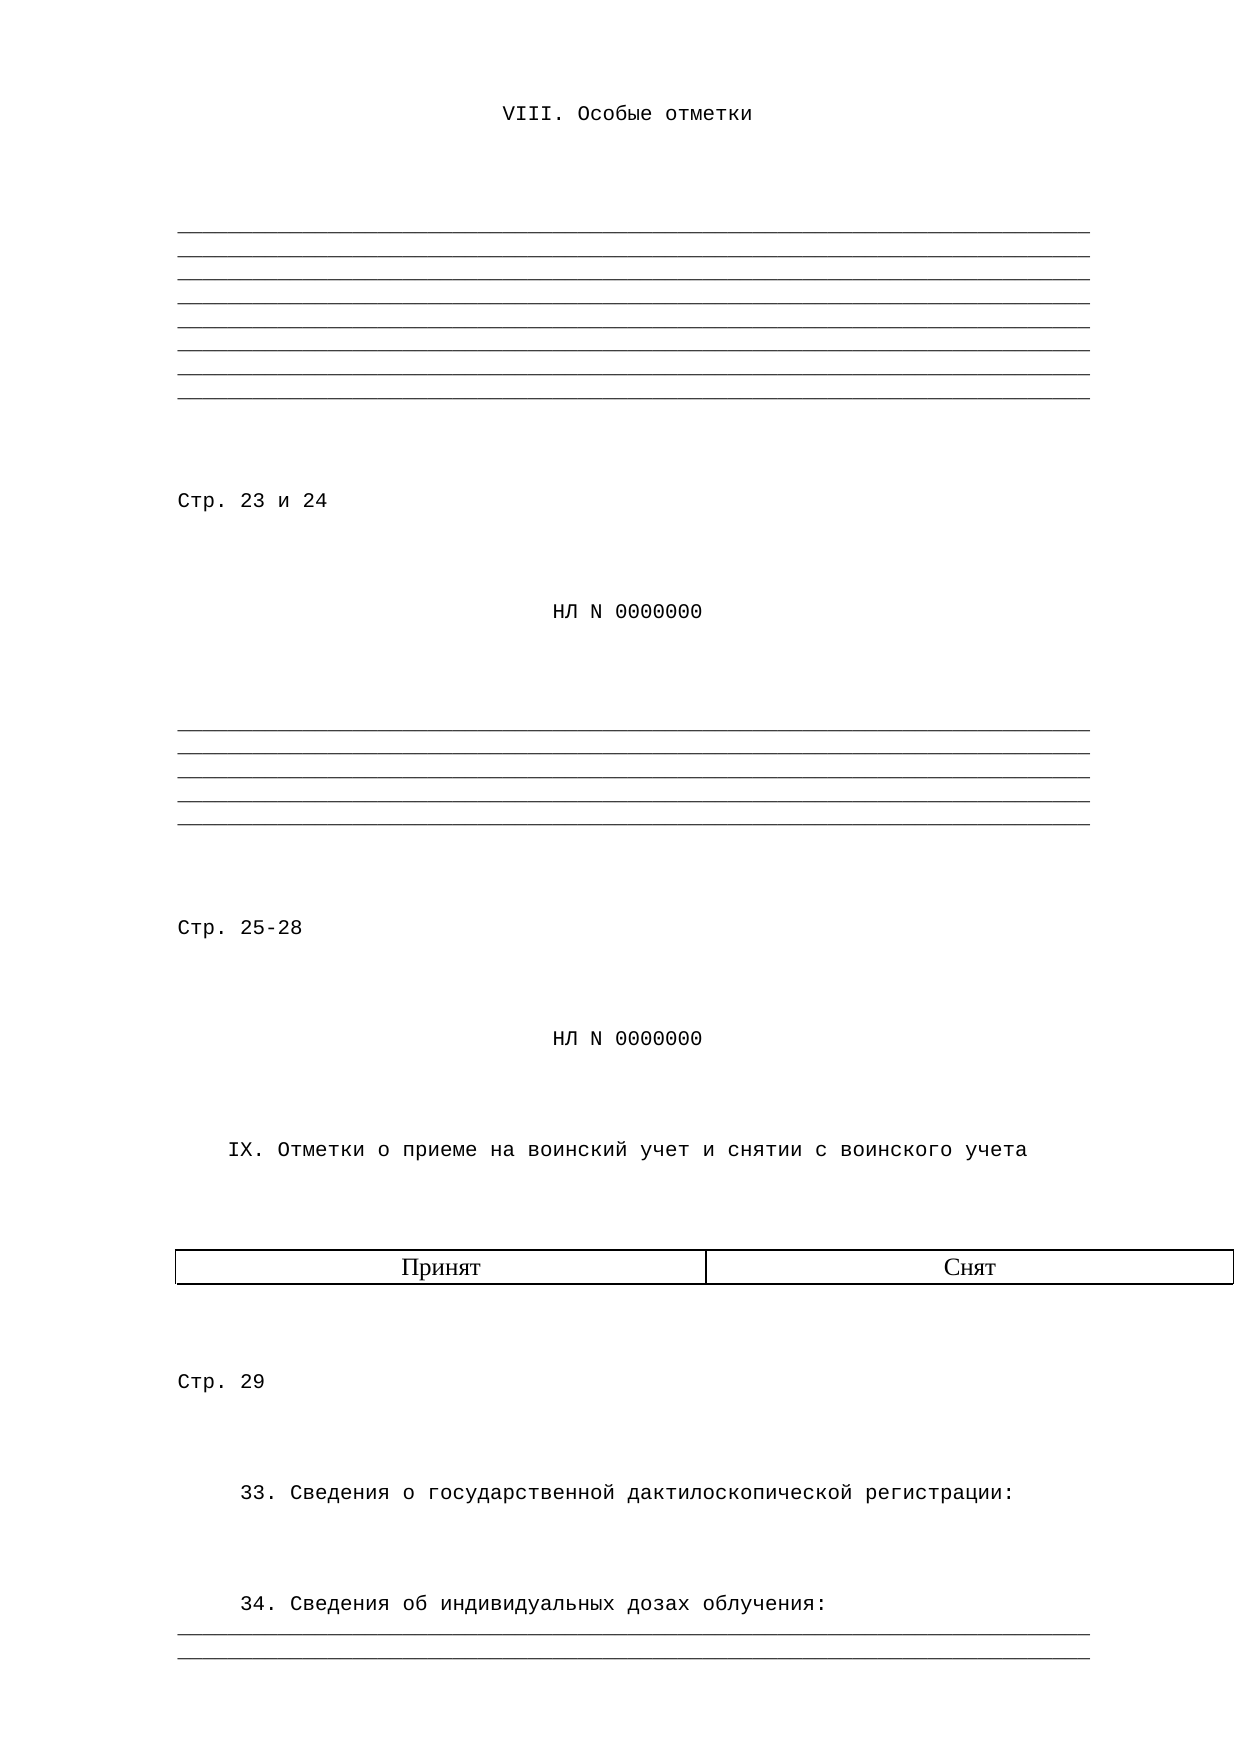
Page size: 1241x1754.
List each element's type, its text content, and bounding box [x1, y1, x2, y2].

text 33. Сведения о государственной дактилоскопической регистрации: [177, 1482, 1152, 1506]
text VIII. Особые отметки [177, 103, 1152, 127]
text НЛ N 0000000 [177, 601, 1152, 625]
text _________________________________________________________________________ [177, 380, 1152, 403]
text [177, 1640, 1152, 1664]
text Стр. 23 и 24 [177, 490, 1152, 514]
text _________________________________________________________________________ [177, 309, 1152, 332]
text _________________________________________________________________________ [177, 759, 1152, 783]
table_header Принят [176, 1251, 705, 1283]
text 34. Сведения об индивидуальных дозах облучения: [177, 1593, 1152, 1617]
text IX. Отметки о приеме на воинский учет и снятии с воинского учета [177, 1139, 1152, 1162]
text _________________________________________________________________________ [177, 238, 1152, 261]
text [177, 1617, 1152, 1640]
text _________________________________________________________________________ [177, 736, 1152, 759]
text _________________________________________________________________________ [177, 783, 1152, 806]
text _________________________________________________________________________ [177, 332, 1152, 356]
text _________________________________________________________________________ [177, 261, 1152, 285]
text _________________________________________________________________________ [177, 806, 1152, 830]
text НЛ N 0000000 [177, 1028, 1152, 1052]
text _________________________________________________________________________ [177, 712, 1152, 736]
text _________________________________________________________________________ [177, 214, 1152, 238]
table_header Снят [707, 1251, 1233, 1283]
text _________________________________________________________________________ [177, 356, 1152, 380]
text Стр. 25-28 [177, 917, 1152, 941]
text _________________________________________________________________________ [177, 285, 1152, 309]
text Стр. 29 [177, 1371, 1152, 1395]
